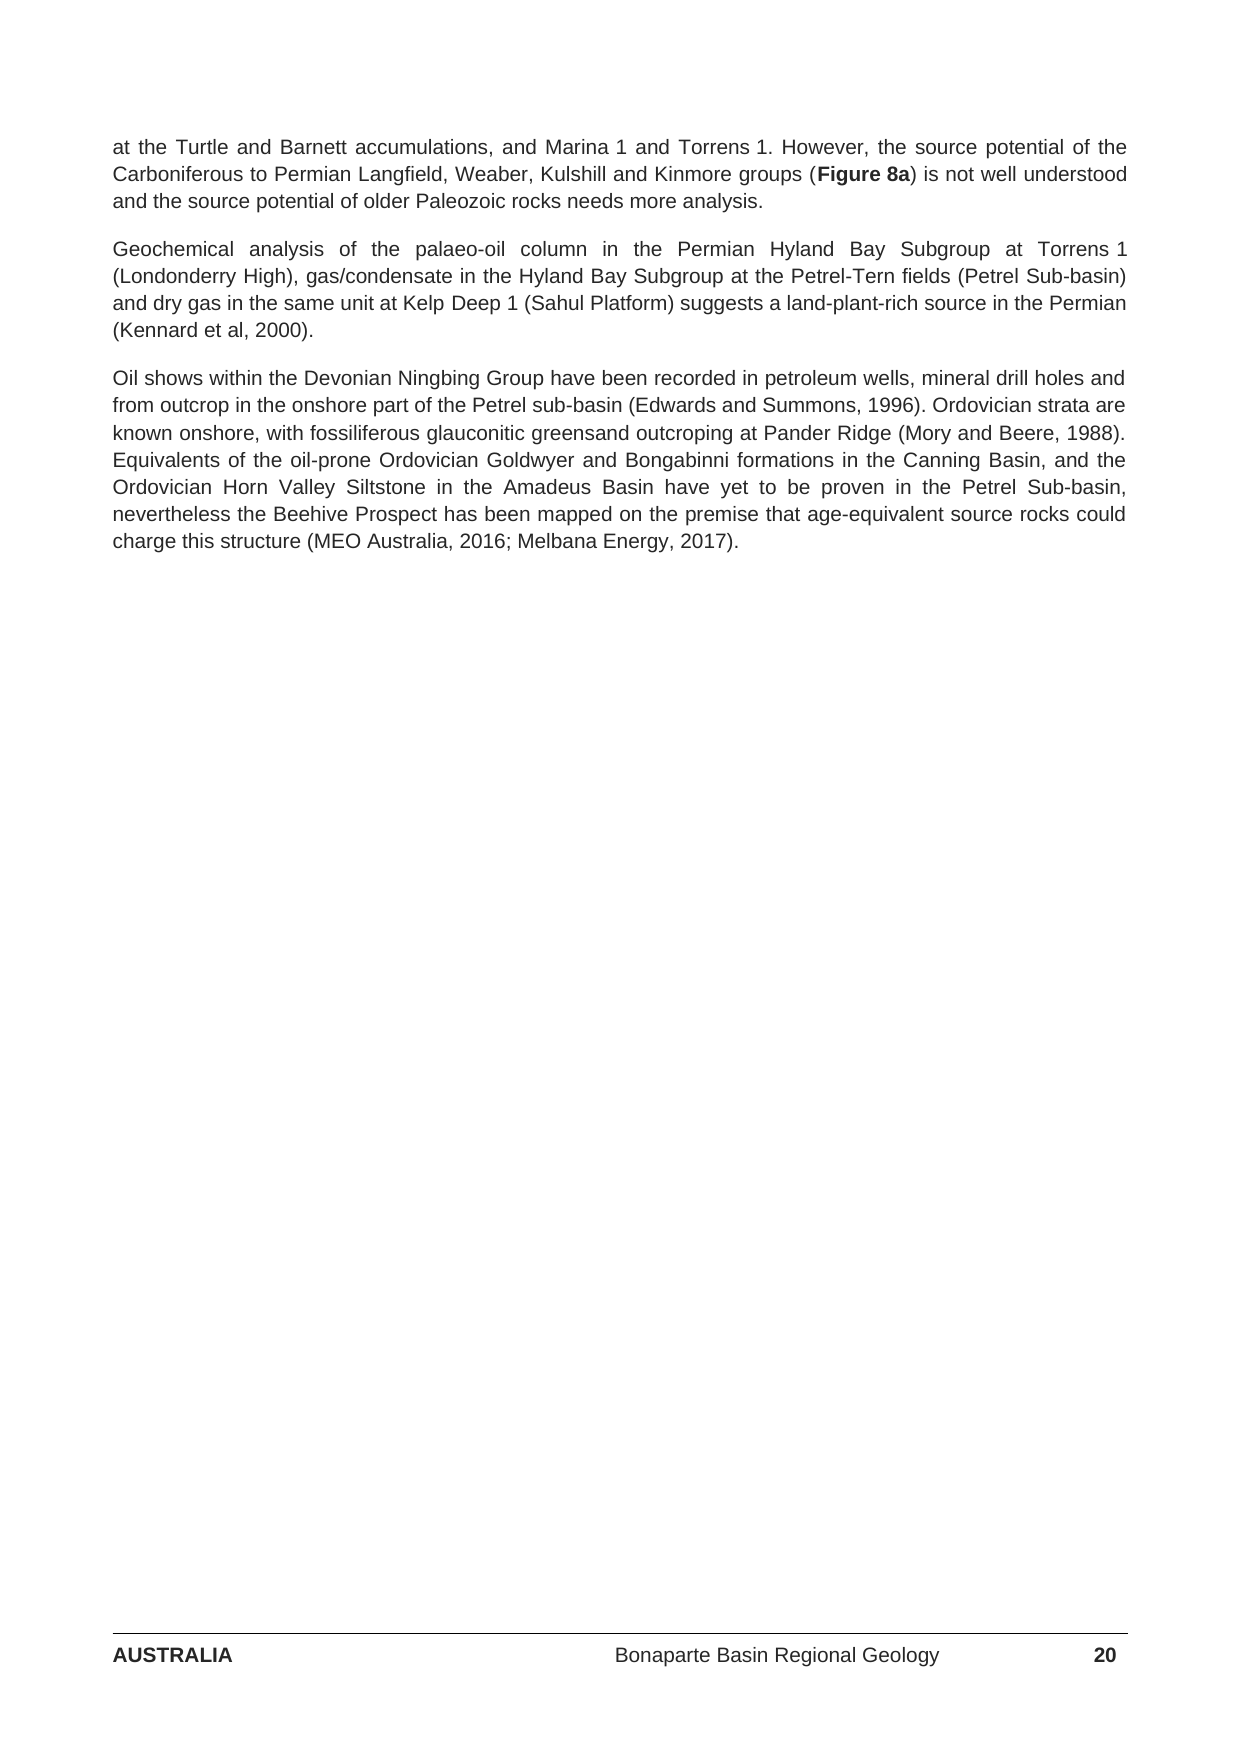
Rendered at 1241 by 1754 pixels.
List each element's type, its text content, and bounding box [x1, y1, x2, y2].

text Oil shows within the Devonian Ningbing Group have been recorded in petroleum wells, mineral drill holes and from outcrop in the onshore part of the Petrel sub-basin (Edwards and Summons, 1996). Ordovician strata are known onshore, with fossiliferous glauconitic greensand outcroping at Pander Ridge (Mory and Beere, 1988). Equivalents of the oil-prone Ordovician Goldwyer and Bongabinni formations in the Canning Basin, and the Ordovician Horn Valley Siltstone in the Amadeus Basin have yet to be proven in the Petrel Sub-basin, nevertheless the Beehive Prospect has been mapped on the premise that age-equivalent source rocks could charge this structure (MEO Australia, 2016; Melbana Energy, 2017). [112, 364, 1128, 554]
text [112, 133, 1128, 214]
text Geochemical analysis of the palaeo-oil column in the Permian Hyland Bay Subgroup at Torrens 1 (Londonderry High), gas/condensate in the Hyland Bay Subgroup at the Petrel-Tern fields (Petrel Sub-basin) and dry gas in the same unit at Kelp Deep 1 (Sahul Platform) suggests a land-plant-rich source in the Permian (Kennard et al, 2000). [112, 235, 1128, 343]
